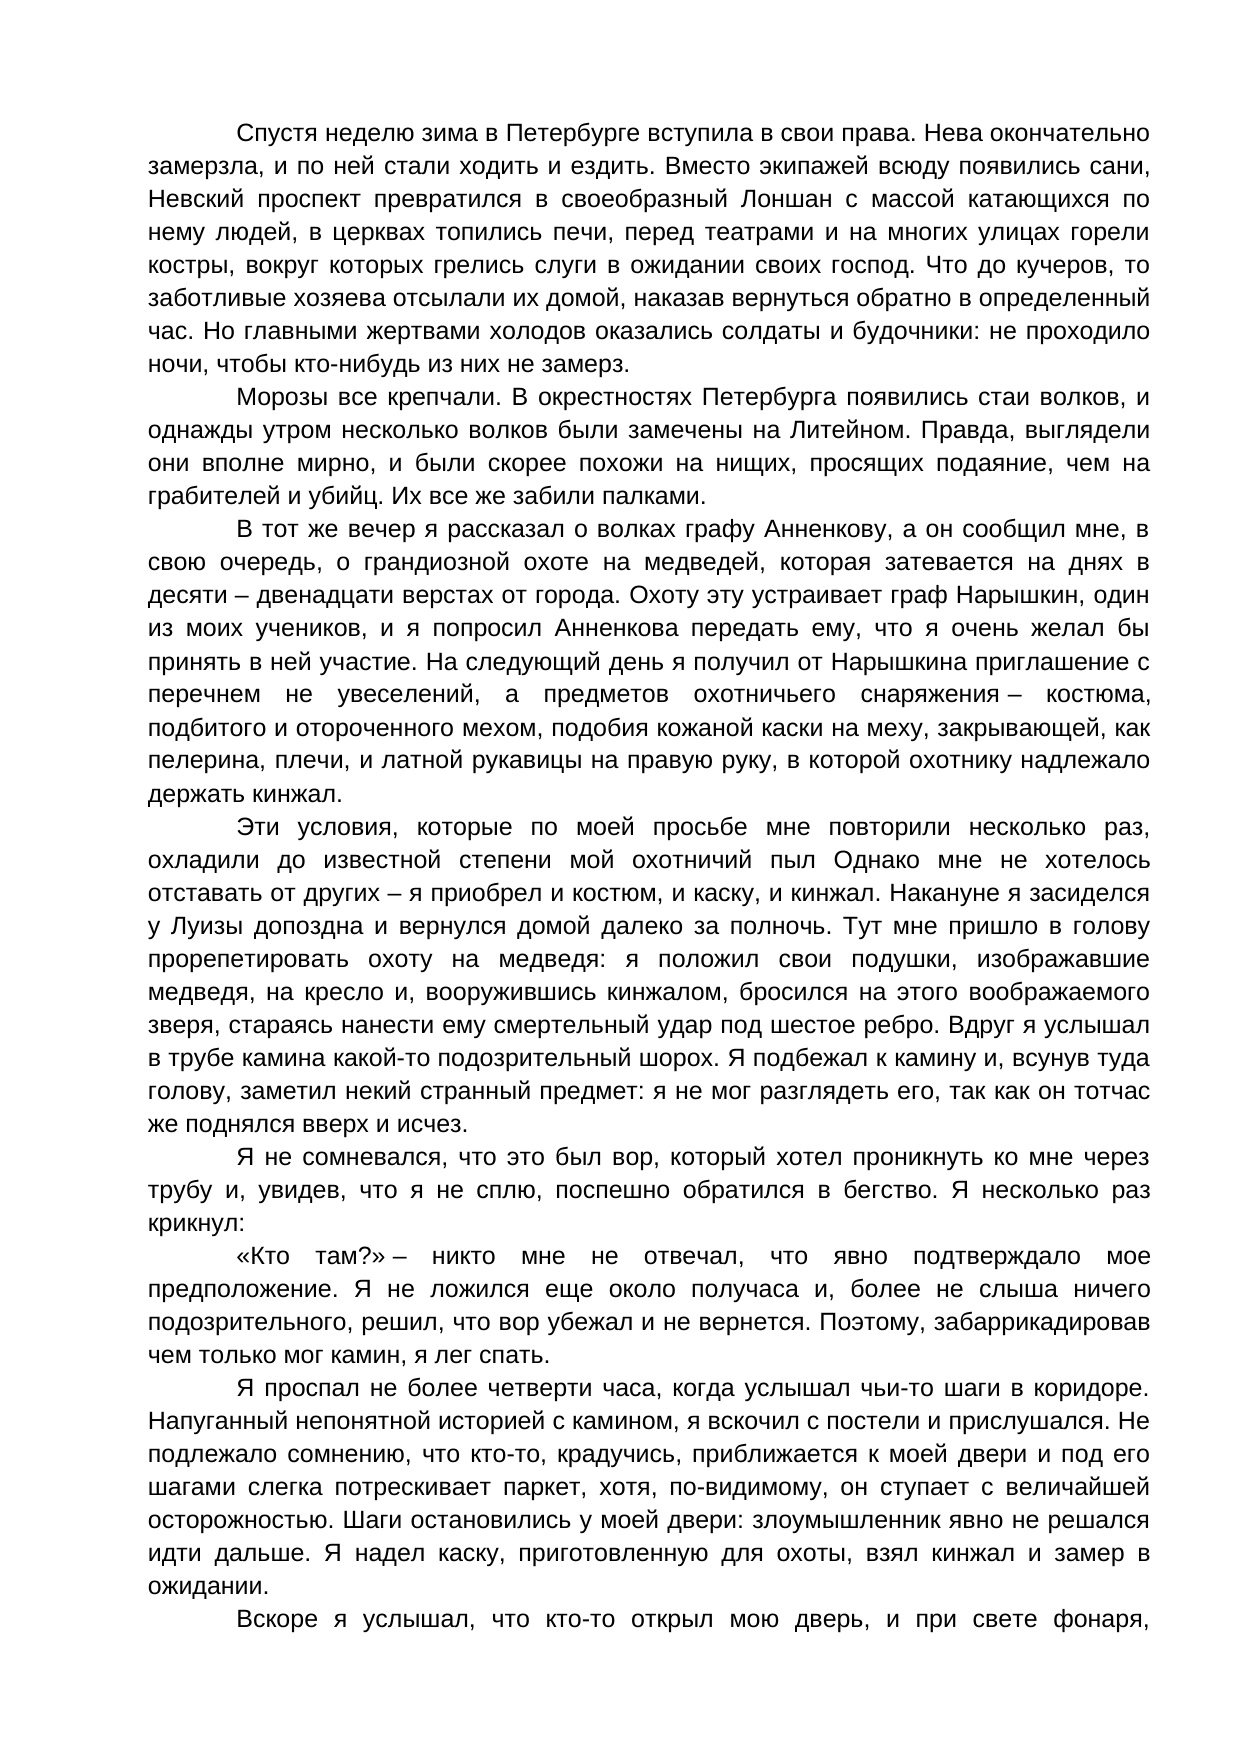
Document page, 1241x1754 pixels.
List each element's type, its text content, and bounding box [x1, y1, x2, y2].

text В тот же вечер я рассказал о волках графу Анненкову, а он сообщил мне, в свою очередь, о грандиозной охоте на медведей, которая затевается на днях в десяти – двенадцати верстах от города. Охоту эту устраивает граф Нарышкин, один из моих учеников, и я попросил Анненкова передать ему, что я очень желал бы принять в ней участие. На следующий день я получил от Нарышкина приглашение с перечнем не увеселений, а предметов охотничьего снаряжения – костюма, подбитого и отороченного мехом, подобия кожаной каски на меху, закрывающей, как пелерина, плечи, и латной рукавицы на правую руку, в которой охотнику надлежало держать кинжал. [148, 514, 1152, 807]
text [148, 1604, 1152, 1633]
text Спустя неделю зима в Петербурге вступила в свои права. Нева окончательно замерзла, и по ней стали ходить и ездить. Вместо экипажей всюду появились сани, Невский проспект превратился в своеобразный Лоншан с массой катающихся по нему людей, в церквах топились печи, перед театрами и на многих улицах горели костры, вокруг которых грелись слуги в ожидании своих господ. Что до кучеров, то заботливые хозяева отсылали их домой, наказав вернуться обратно в определенный час. Но главными жертвами холодов оказались солдаты и будочники: не проходило ночи, чтобы кто-нибудь из них не замерз. [148, 118, 1152, 378]
text Я не сомневался, что это был вор, который хотел проникнуть ко мне через трубу и, увидев, что я не сплю, поспешно обратился в бегство. Я несколько раз крикнул: [148, 1142, 1152, 1237]
text «Кто там?» – никто мне не отвечал, что явно подтверждало мое предположение. Я не ложился еще около получаса и, более не слыша ничего подозрительного, решил, что вор убежал и не вернется. Поэтому, забаррикадировав чем только мог камин, я лег спать. [148, 1241, 1152, 1369]
text Я проспал не более четверти часа, когда услышал чьи-то шаги в коридоре. Напуганный непонятной историей с камином, я вскочил с постели и прислушался. Не подлежало сомнению, что кто-то, крадучись, приближается к моей двери и под его шагами слегка потрескивает паркет, хотя, по-видимому, он ступает с величайшей осторожностью. Шаги остановились у моей двери: злоумышленник явно не решался идти дальше. Я надел каску, приготовленную для охоты, взял кинжал и замер в ожидании. [148, 1373, 1152, 1600]
text Эти условия, которые по моей просьбе мне повторили несколько раз, охладили до известной степени мой охотничий пыл Однако мне не хотелось отставать от других – я приобрел и костюм, и каску, и кинжал. Накануне я засиделся у Луизы допоздна и вернулся домой далеко за полночь. Тут мне пришло в голову прорепетировать охоту на медведя: я положил свои подушки, изображавшие медведя, на кресло и, вооружившись кинжалом, бросился на этого воображаемого зверя, стараясь нанести ему смертельный удар под шестое ребро. Вдруг я услышал в трубе камина какой-то подозрительный шорох. Я подбежал к камину и, всунув туда голову, заметил некий странный предмет: я не мог разглядеть его, так как он тотчас же поднялся вверх и исчез. [148, 812, 1152, 1137]
text Морозы все крепчали. В окрестностях Петербурга появились стаи волков, и однажды утром несколько волков были замечены на Литейном. Правда, выглядели они вполне мирно, и были скорее похожи на нищих, просящих подаяние, чем на грабителей и убийц. Их все же забили палками. [148, 382, 1152, 510]
